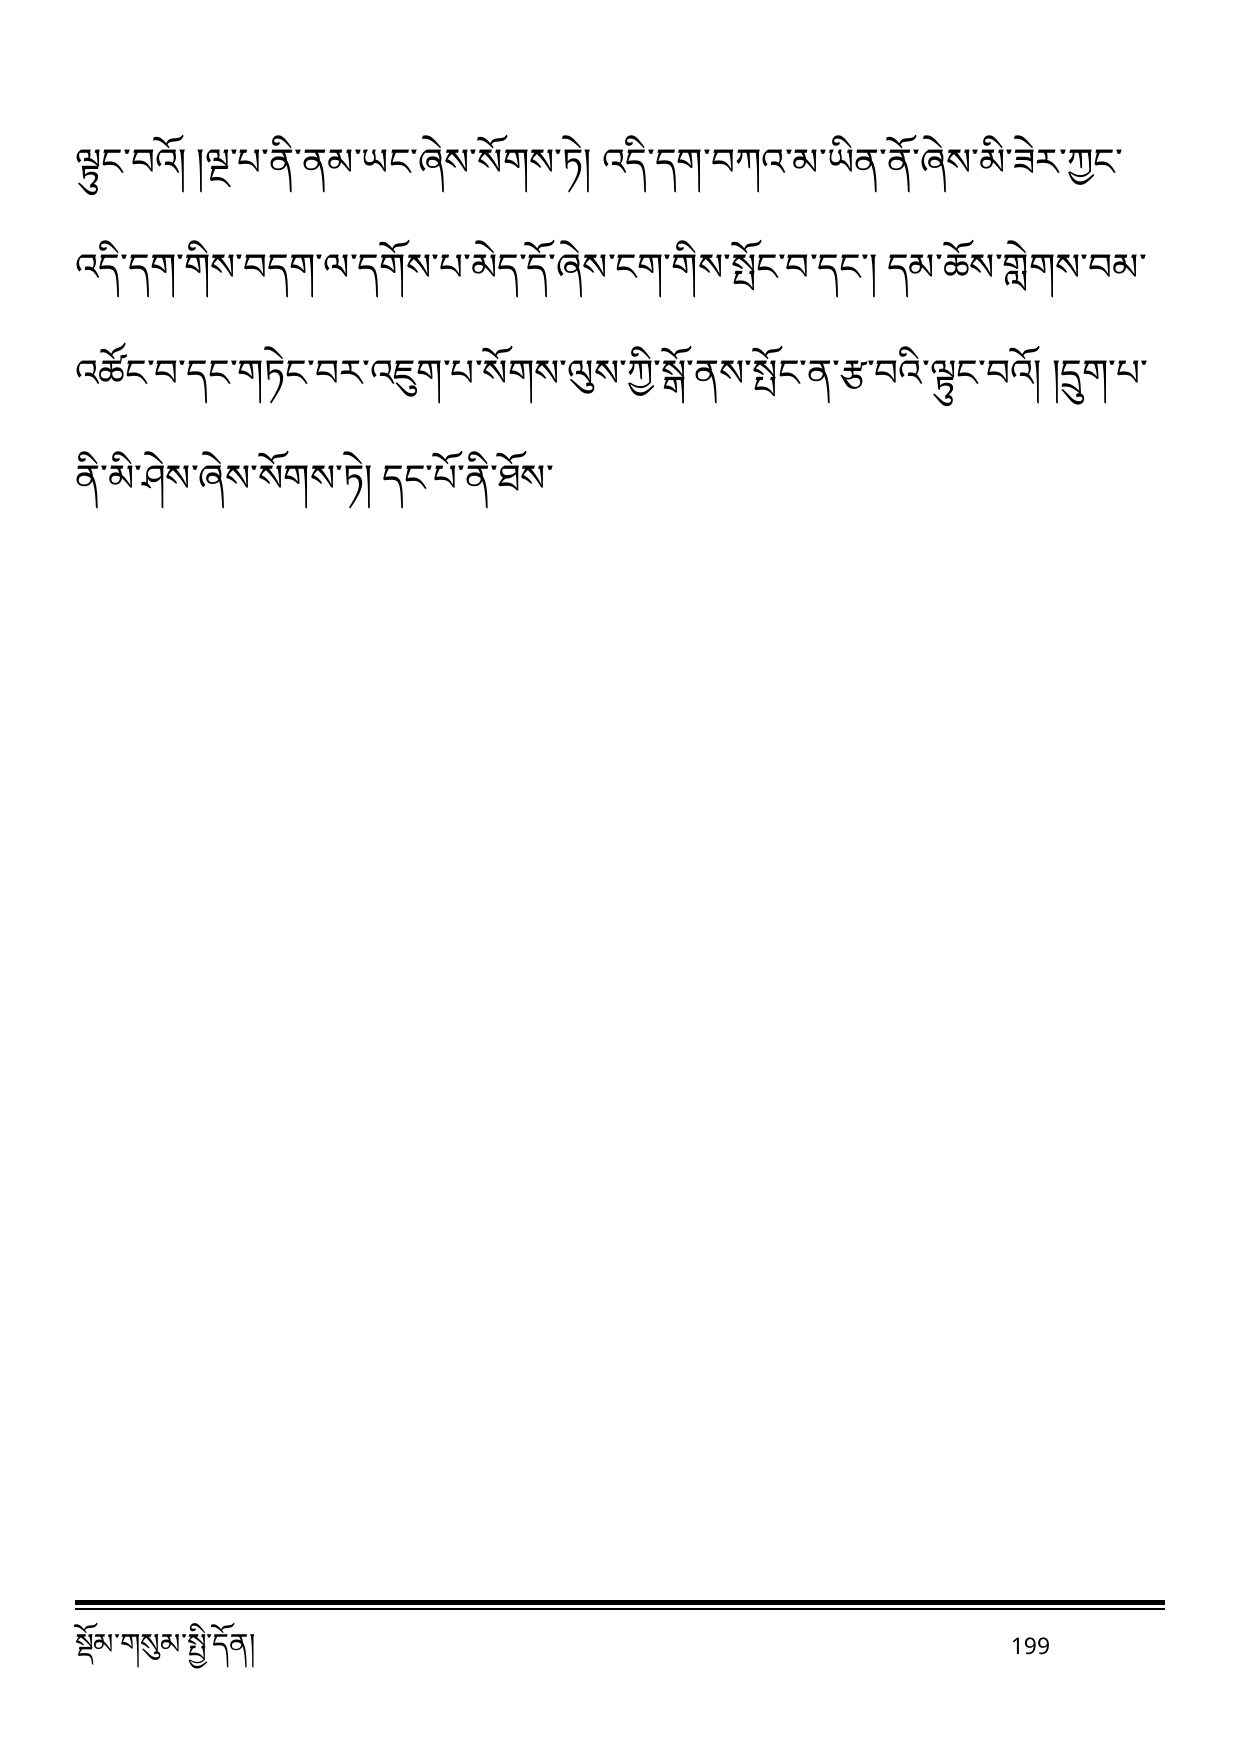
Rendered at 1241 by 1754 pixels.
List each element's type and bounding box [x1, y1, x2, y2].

text [75, 120, 1165, 542]
